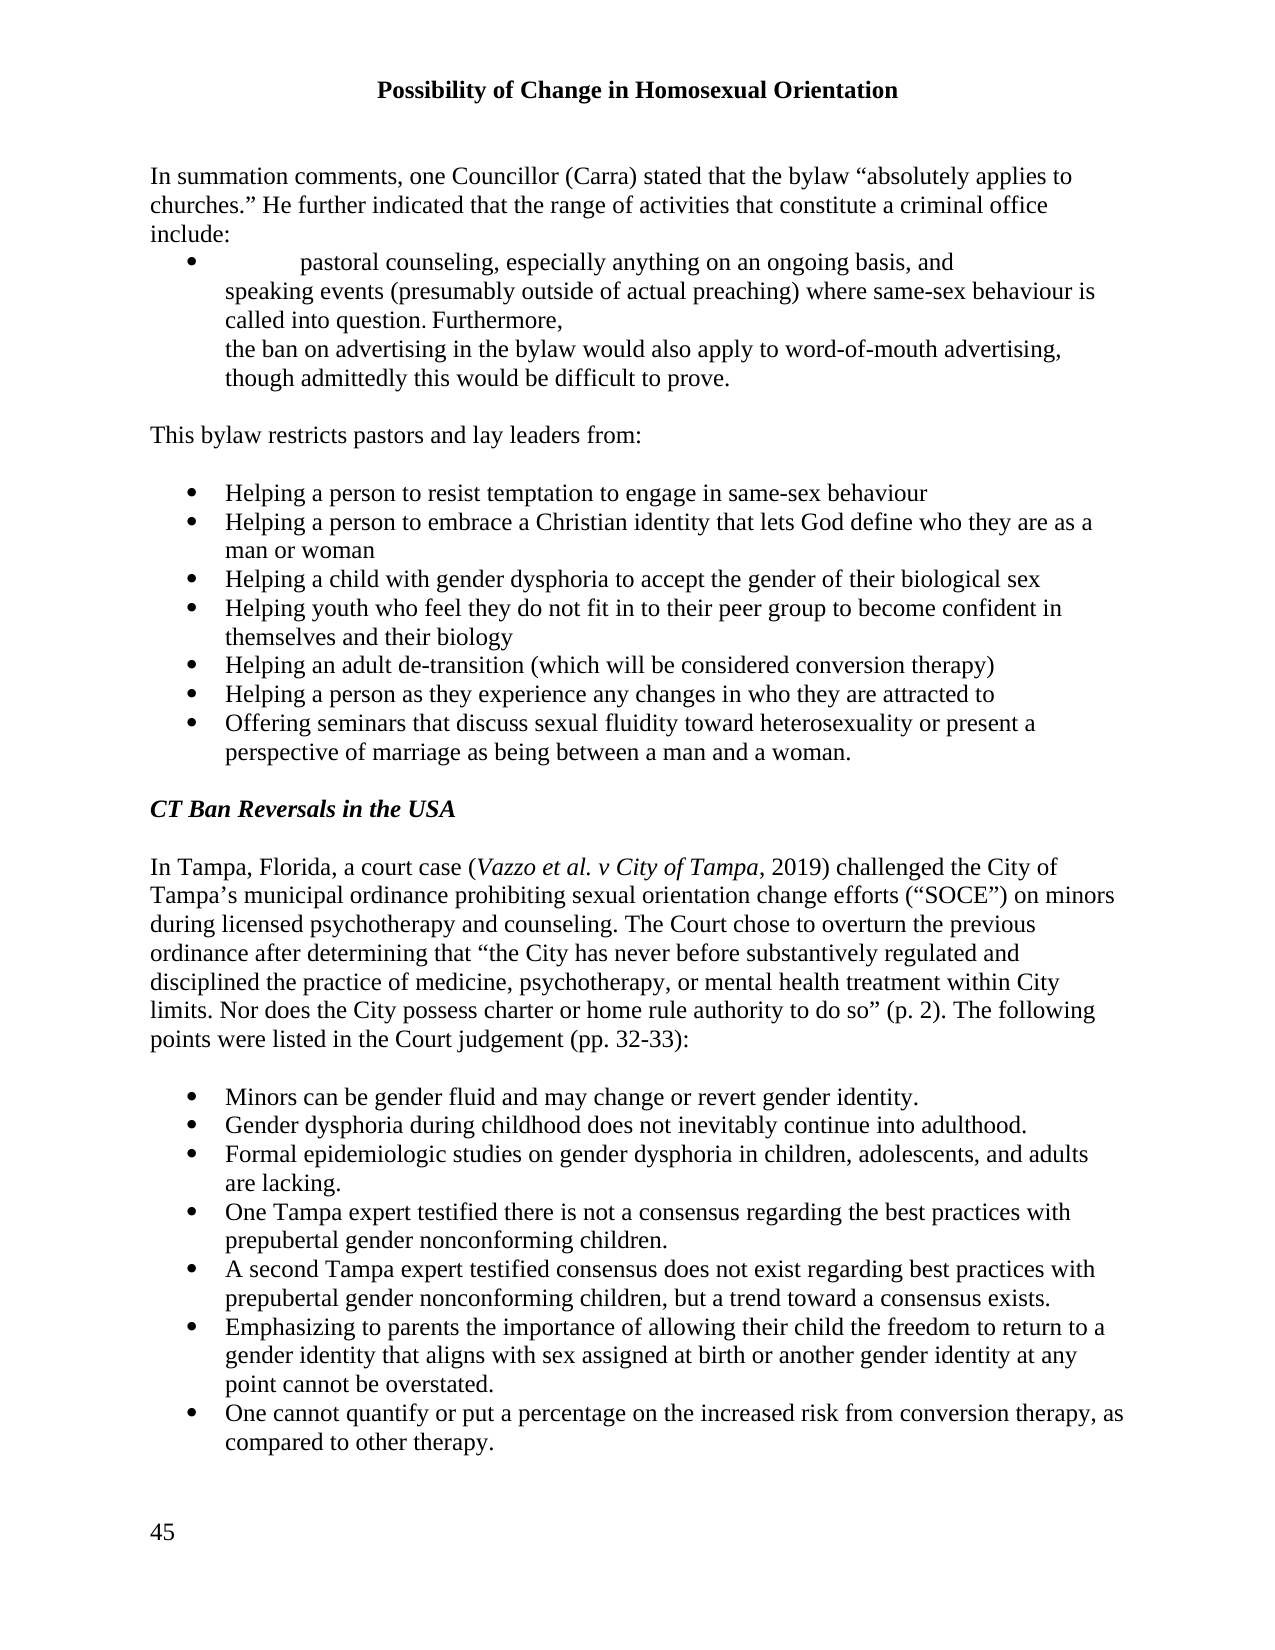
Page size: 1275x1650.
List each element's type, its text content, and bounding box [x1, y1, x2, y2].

list the ban on advertising in the bylaw would also apply to word-of-mouth, though admittedly this would be difficult to prove. [225, 334, 1125, 392]
list In summation comments one Councillor (Carra) stated that the bylaw “absolutely applies to churches.” He further indicated that the range of activities that constitute a criminal office include: [150, 161, 1125, 247]
text In Tampa, Florida, a court case (Vazzo et al.v City of Tampa, 2019) challenged the City of Tampa’s municipal ordinance prohibiting sexual orientation change efforts (“SOCE”) on minors during licensed psychotherapy and counseling. The Court chose to overturn the previous ordinance after determining that “the City has never before substantively regulated and disciplined the practice of medicine, psychotherapy, or mental health treatment within City limits. Nor does the City possess charter or home rule authority to do so” (p.2). The following points were listed in the Court judgement (pp.32-33): [150, 852, 1125, 1053]
list A second Tampa expert testified consensus does not exist regarding best practices with prepubertal gender nonconforming children, but a trend toward a consensus exists. [187, 1254, 1125, 1312]
subtitle CT Ban Reversals in the USA [150, 794, 1125, 852]
list One Tampa expert testified there is not a consensus regarding the best practices with prepubertal gender nonconforming children. [187, 1197, 1125, 1254]
list Helping an adult de-transition (which will be considered conversion therapy) [187, 650, 1125, 679]
list Helping a person to resist temptation to engage in same-sex behaviour [187, 478, 1125, 507]
list Minors can be gender fluid and may change or revert gender identity. [187, 1082, 1125, 1110]
text speaking events (presumably outside of actual preaching) where same-sex behaviour is called into question [225, 276, 1125, 334]
list Gender dysphoria during childhood does not inevitably continue into adulthood. [187, 1110, 1125, 1139]
list Helping a person to embrace a Christian identity that lets God define who they are as a man or woman [187, 507, 1125, 564]
list Emphasizing to parents the importance of allowing their child the freedom to return to a gender identity that aligns with sex assigned at birth or another gender identity at any point cannot be overstated. [187, 1312, 1125, 1398]
list Helping youth who feel they fit in to their peer group to become confident in themselves and their biology [187, 593, 1125, 650]
list One cannot quantify or put a percentage on the increased risk from conversion therapy, as compared to other therapy. [187, 1398, 1125, 1455]
list Helping a child with gender dysphoria to accept the gender of their biological sex [187, 564, 1125, 593]
list Formal epidemiologic studies on gender dysphoria in children, adolescents, and adults are lacking. [187, 1139, 1125, 1197]
list Helping a person as they experience any changes in who they are attracted to [187, 679, 1125, 708]
text This bylaw restrict pastors and lay leaders from: [150, 420, 1125, 449]
list Offering seminars that discuss sexual fluidity toward heterosexuality or present a perspective of marriage as being between a man and a woman. [187, 708, 1125, 765]
